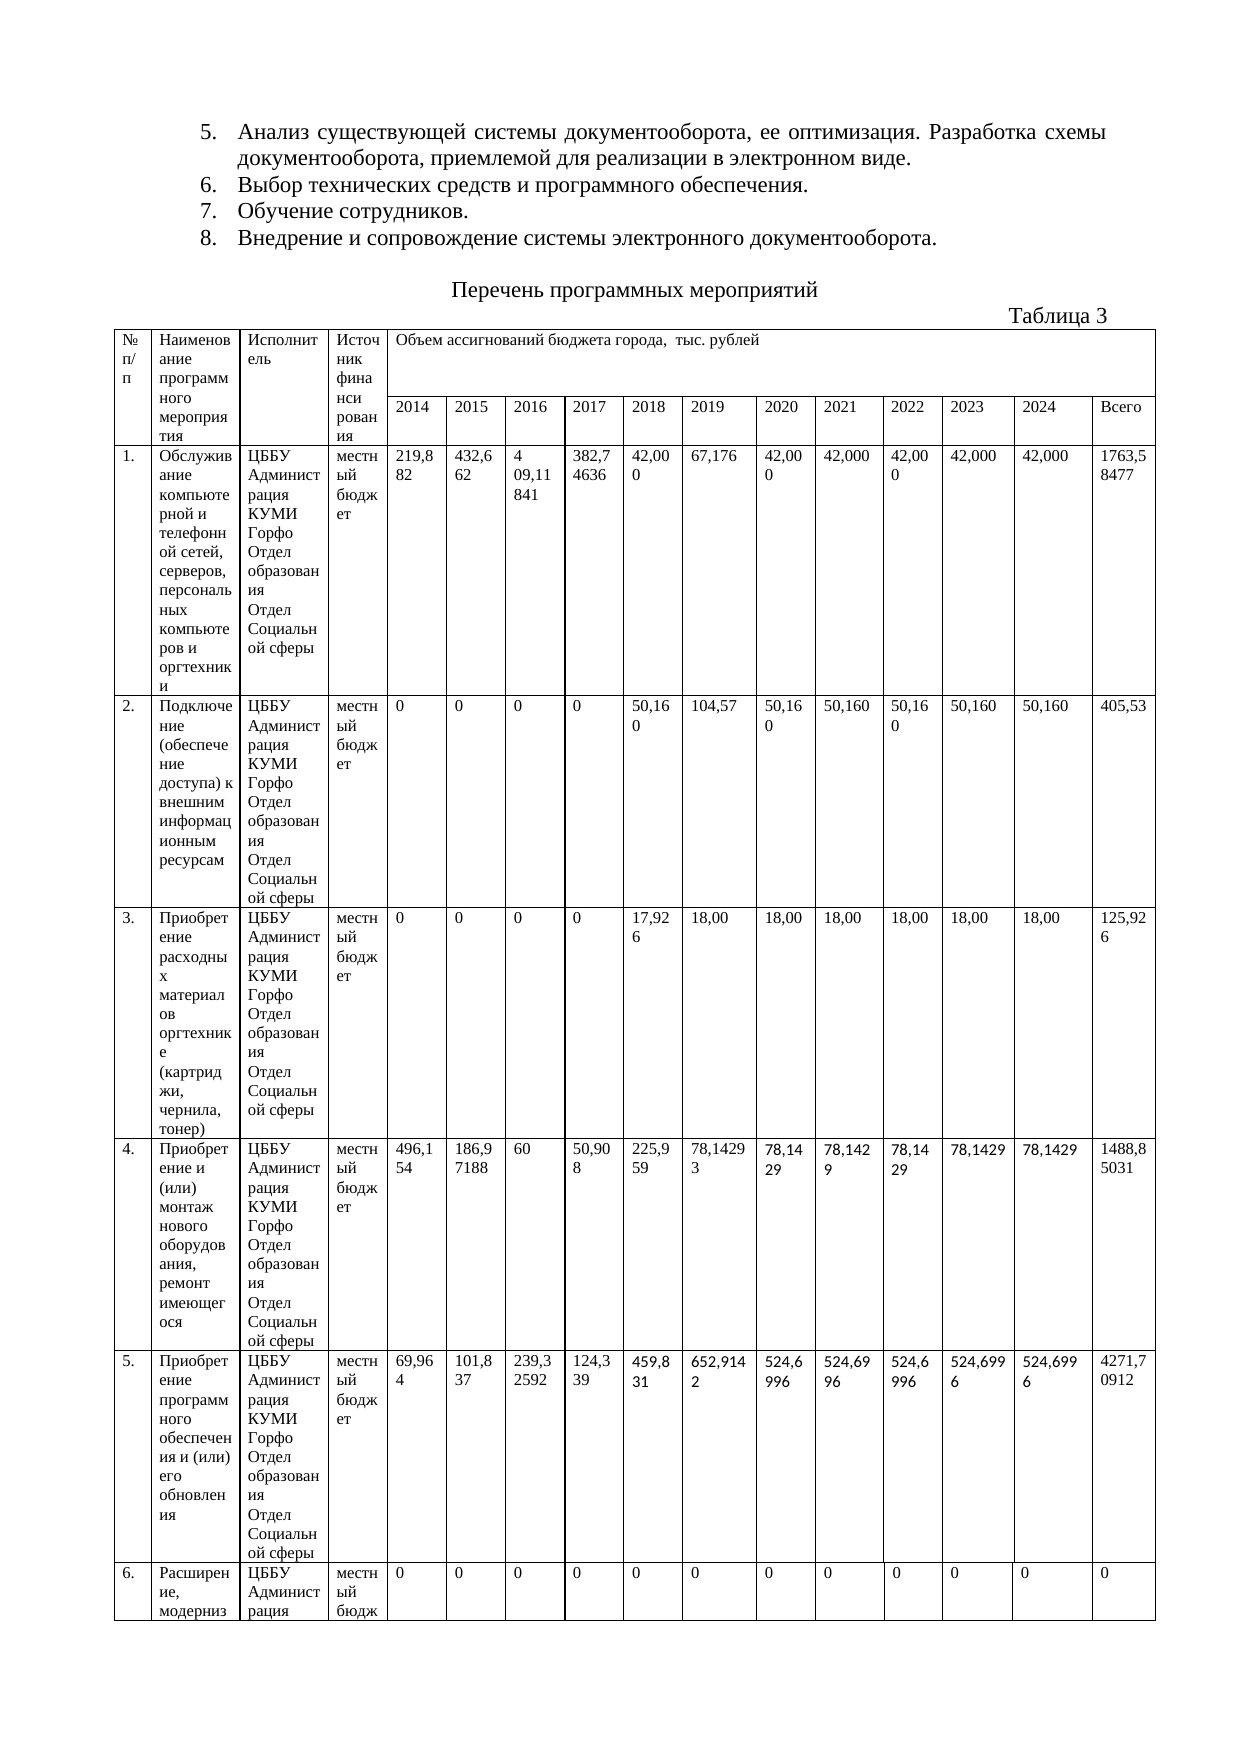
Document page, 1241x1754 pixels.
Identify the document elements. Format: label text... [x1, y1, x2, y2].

table_cell 3. [115, 908, 151, 1138]
table_cell 409,11841 [506, 446, 564, 695]
table_cell местный бюджет [329, 1351, 387, 1562]
table_cell 42,000 [884, 446, 942, 695]
table_cell 0 [388, 908, 446, 1138]
table_cell 18,00 [1015, 908, 1092, 1138]
table_cell Подключение (обеспечение доступа) к внешним информационным ресурсам [152, 696, 239, 907]
table_cell 5. [115, 1351, 151, 1562]
table_cell 78,1429 [1015, 1139, 1092, 1350]
table_cell 1488,85031 [1093, 1139, 1155, 1350]
table_cell местный бюджет [329, 1563, 387, 1620]
table_cell 1. [115, 446, 151, 695]
table_cell 2017 [566, 397, 623, 445]
table_cell 2024 [1015, 397, 1092, 445]
table_cell 78,1429 [884, 1139, 942, 1350]
table_cell 18,00 [683, 908, 756, 1138]
table_cell ЦББУ Администрация КУМИ Горфо Отдел образования Отдел Социальной сферы [241, 446, 328, 695]
table_cell 78,14293 [683, 1139, 756, 1350]
table_cell Приобретение расходных материалов оргтехнике (картриджи, чернила, тонер) [152, 908, 239, 1138]
table_cell Приобретение и (или) монтаж нового оборудования, ремонт имеющегося [152, 1139, 239, 1350]
list Выбор технических средств и программного обеспечения. [200, 171, 1107, 197]
table_cell 2016 [506, 397, 564, 445]
table_cell 1763,58477 [1093, 446, 1155, 695]
table_cell 524,6996 [757, 1351, 815, 1562]
table_cell 225,959 [624, 1139, 682, 1350]
table_cell 2020 [757, 397, 815, 445]
table_cell 50,160 [884, 696, 942, 907]
table_header Источник финанси рования [329, 330, 387, 445]
table_cell 0 [816, 1563, 884, 1620]
table_cell 50,908 [566, 1139, 623, 1350]
table_cell 2019 [683, 397, 756, 445]
table_cell 6. [115, 1563, 151, 1620]
table_cell 60 [506, 1139, 564, 1350]
table_cell 0 [566, 696, 623, 907]
table_cell 125,926 [1093, 908, 1155, 1138]
table_cell 18,00 [757, 908, 815, 1138]
table_cell 524,6996 [884, 1351, 942, 1562]
table_cell 382,74636 [566, 446, 623, 695]
table_cell 0 [447, 696, 505, 907]
table_cell 0 [624, 1563, 682, 1620]
table_cell 2023 [943, 397, 1014, 445]
table_cell 18,00 [884, 908, 942, 1138]
table_cell 78,1429 [816, 1139, 883, 1350]
table_cell 405,53 [1093, 696, 1155, 907]
table_cell 652,9142 [683, 1351, 756, 1562]
table_cell 42,000 [757, 446, 815, 695]
table_cell 18,00 [943, 908, 1014, 1138]
table_cell Расширение, модернизация локальной компьютерной сети [152, 1563, 239, 1620]
table_cell местный бюджет [329, 446, 387, 695]
table_cell 0 [566, 1563, 623, 1620]
table_cell 432,662 [447, 446, 505, 695]
table_cell 104,57 [683, 696, 756, 907]
table_cell ЦББУ Администрация КУМИ Горфо Отдел образования Отдел Социальной сферы [241, 908, 328, 1138]
list Анализ существующей системы документооборота, ее оптимизация. Разработка схемы документооборота, приемлемой для реализации в электронном виде. [200, 118, 1107, 171]
table_cell 0 [388, 1563, 446, 1620]
table_cell 239,32592 [506, 1351, 564, 1562]
table_cell местный бюджет [329, 1139, 387, 1350]
table_cell 42,000 [1015, 446, 1092, 695]
table_cell 219,882 [388, 446, 446, 695]
table_cell 0 [506, 1563, 564, 1620]
table_cell 0 [757, 1563, 815, 1620]
table_cell 459,831 [624, 1351, 682, 1562]
table_cell 2022 [884, 397, 942, 445]
table_cell Всего [1093, 397, 1155, 445]
table_cell 4. [115, 1139, 151, 1350]
table_cell 2014 [388, 397, 446, 445]
table_cell 0 [566, 908, 623, 1138]
table_cell 50,160 [816, 696, 883, 907]
table_cell Обслуживание компьютерной и телефонной сетей, серверов, персональных компьютеров и оргтехники [152, 446, 239, 695]
table_cell 50,160 [757, 696, 815, 907]
table_cell 0 [506, 696, 564, 907]
table_cell 0 [943, 1563, 1012, 1620]
table_cell 0 [683, 1563, 756, 1620]
table_cell 0 [447, 908, 505, 1138]
table_cell ЦББУ Администрация КУМИ Горфо Отдел образования Отдел Социальной сферы [241, 1351, 328, 1562]
table_cell 42,000 [816, 446, 883, 695]
table_cell 69,964 [388, 1351, 446, 1562]
table_cell 0 [447, 1563, 505, 1620]
table_cell 50,160 [624, 696, 682, 907]
table_cell 67,176 [683, 446, 756, 695]
text Перечень программных мероприятий [162, 276, 1107, 303]
table_cell 2021 [816, 397, 883, 445]
table_cell 496,154 [388, 1139, 446, 1350]
table_cell 524,6996 [1015, 1351, 1092, 1562]
table_header Объем ассигнований бюджета города, тыс. рублей [388, 330, 1155, 396]
table_cell 78,1429 [943, 1139, 1014, 1350]
table_cell 78,1429 [757, 1139, 815, 1350]
table_cell 101,837 [447, 1351, 505, 1562]
table_cell 186,97188 [447, 1139, 505, 1350]
table_cell 2018 [624, 397, 682, 445]
table_cell местный бюджет [329, 908, 387, 1138]
table_cell ЦББУ Администрация КУМИ Горфо Отдел образования Отдел Социальной сферы [241, 1139, 328, 1350]
table_cell ЦББУ Администрация КУМИ Горфо Отдел образования Отдел Социальной сферы [241, 696, 328, 907]
table_cell 0 [1013, 1563, 1092, 1620]
table_cell 2. [115, 696, 151, 907]
table_cell 524,6996 [943, 1351, 1014, 1562]
table_header Исполнитель [241, 330, 328, 445]
list Обучение сотрудников. [200, 197, 1107, 223]
table_cell 124,339 [566, 1351, 623, 1562]
table_cell 17,926 [624, 908, 682, 1138]
text Таблица 3 [162, 303, 1107, 329]
table_cell 0 [885, 1563, 942, 1620]
list Внедрение и сопровождение системы электронного документооборота. [200, 223, 1107, 250]
table_cell 0 [388, 696, 446, 907]
table_cell 0 [1093, 1563, 1155, 1620]
table_cell Приобретение программного обеспечения и (или) его обновления [152, 1351, 239, 1562]
table_cell ЦББУ Администрация КУМИ Горфо Отдел образования Отдел Социальной сферы [241, 1563, 328, 1620]
table_cell 4271,70912 [1093, 1351, 1155, 1562]
table_cell местный бюджет [329, 696, 387, 907]
table_header Наименование программного мероприятия [152, 330, 239, 445]
table_cell 18,00 [816, 908, 883, 1138]
table_cell 0 [506, 908, 564, 1138]
table_header № п/п [115, 330, 151, 445]
table_cell 524,6996 [816, 1351, 883, 1562]
table_cell 50,160 [1015, 696, 1092, 907]
table_cell 50,160 [943, 696, 1014, 907]
table_cell 2015 [447, 397, 505, 445]
table_cell 42,000 [624, 446, 682, 695]
table_cell 42,000 [943, 446, 1014, 695]
